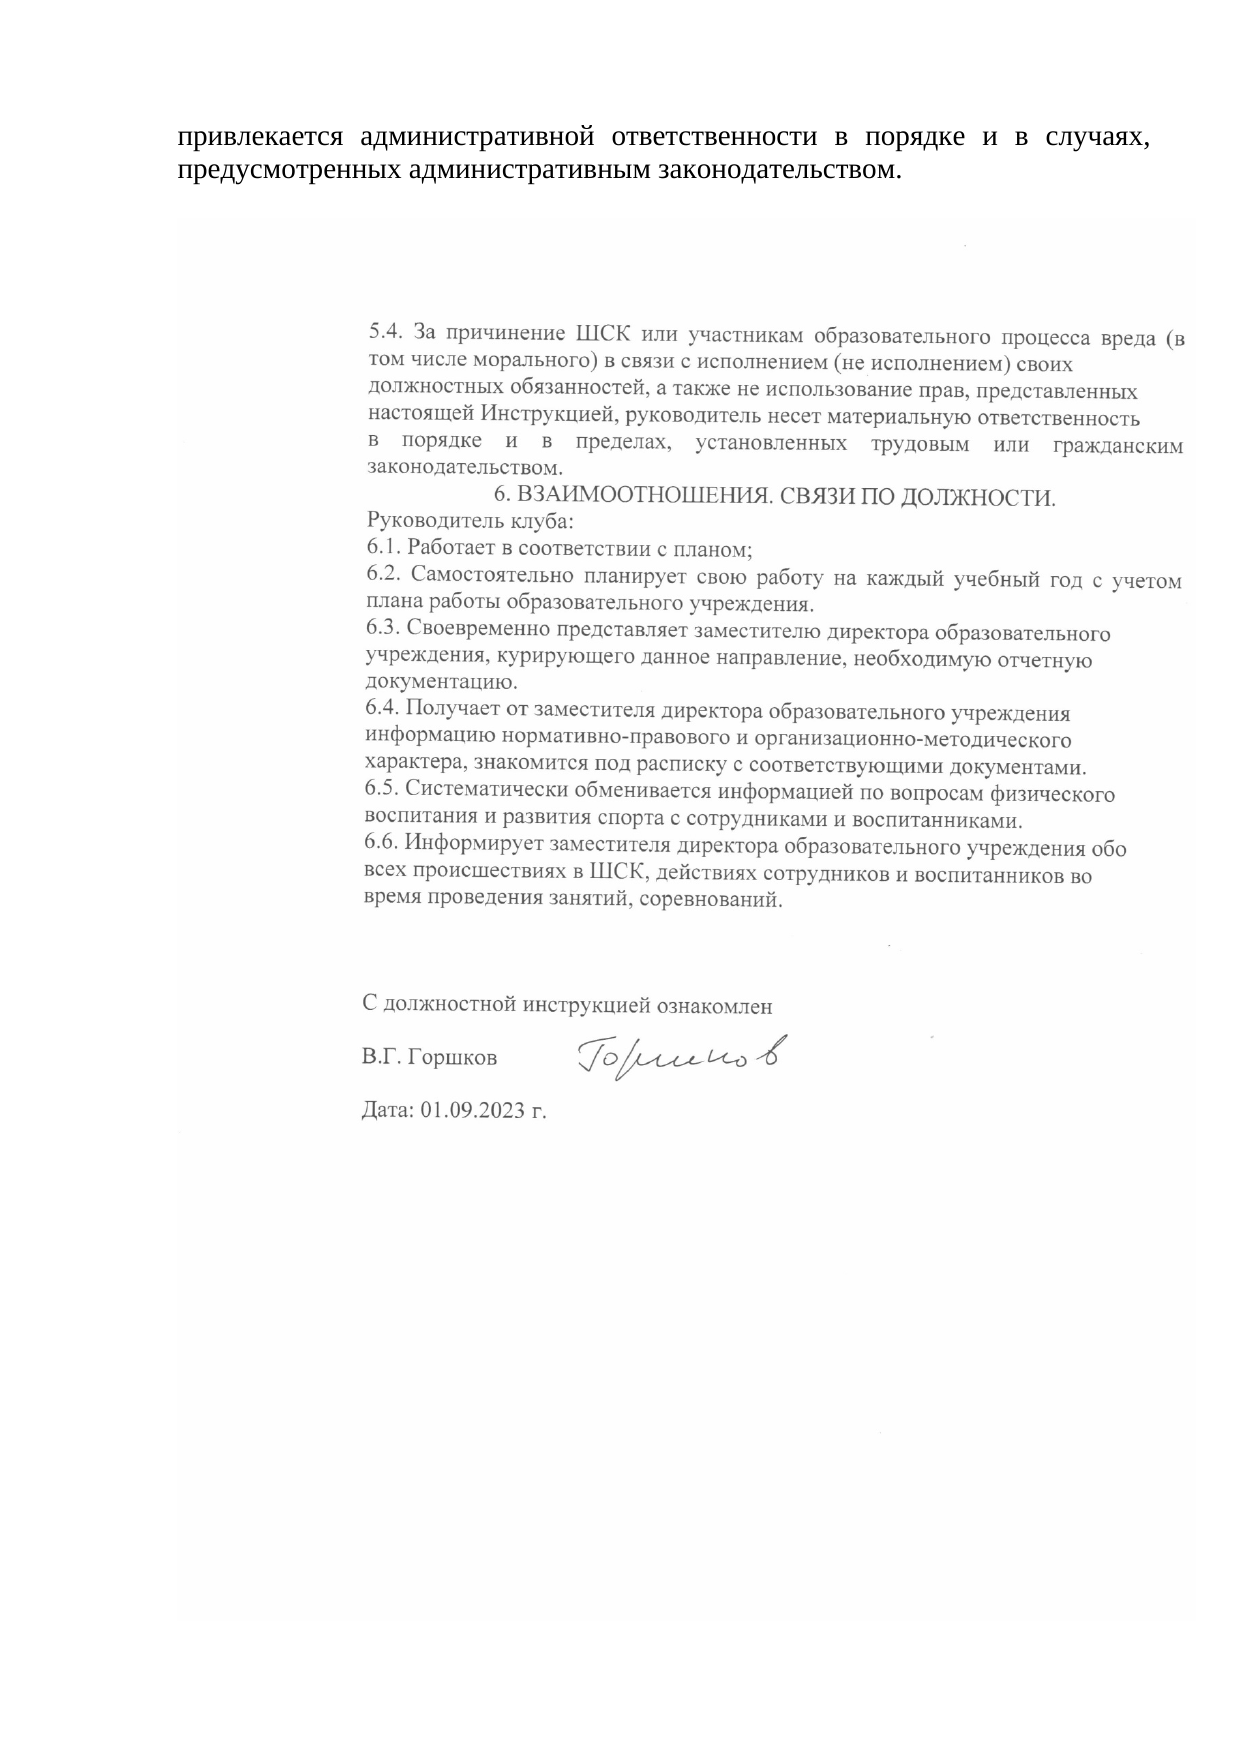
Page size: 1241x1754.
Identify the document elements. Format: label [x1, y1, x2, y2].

picture [177, 218, 1197, 1621]
text [177, 118, 1152, 185]
